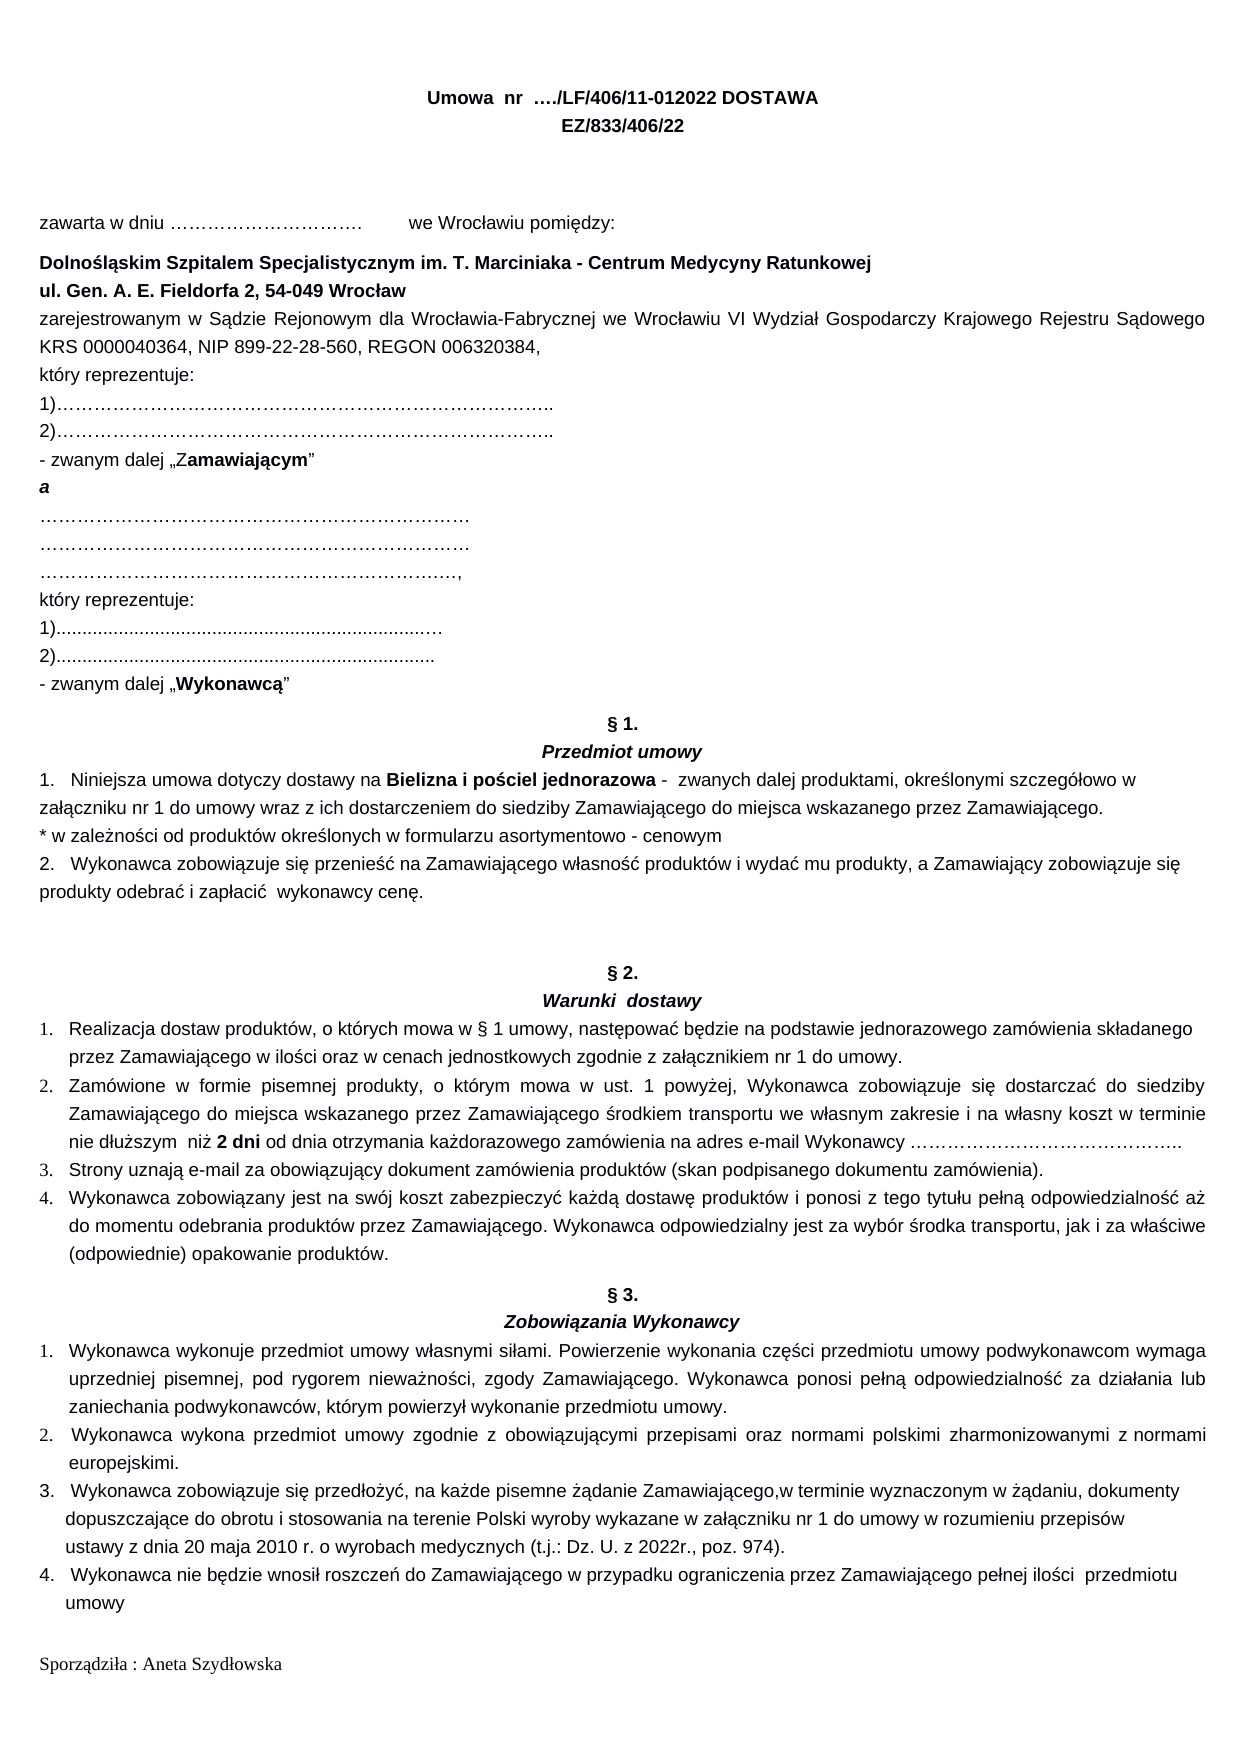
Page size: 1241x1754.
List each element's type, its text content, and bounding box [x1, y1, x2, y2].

text 1)…………………………………………………………………….. [39, 392, 1206, 414]
list umowy [39, 1592, 1206, 1613]
text zawarta w dniu …………………………. we Wrocławiu pomiędzy: [39, 212, 1206, 233]
text § 1. [39, 713, 1206, 734]
text 2)…………………………………………………………………….. [39, 420, 1206, 442]
list 2. Wykonawca zobowiązuje się przenieść na Zamawiającego własność produktów i wydać mu produkty, a Zamawiający zobowiązuje się produkty odebrać i zapłacić wykonawcy cenę. [39, 853, 1206, 903]
list 4. Wykonawca nie będzie wnosił roszczeń do Zamawiającego w przypadku ograniczenia przez Zamawiającego pełnej ilości przedmiotu [39, 1564, 1206, 1585]
text Warunki dostawy [39, 990, 1206, 1012]
text ul. Gen. A. E. Fieldorfa 2, 54-049 Wrocław [39, 280, 1206, 302]
text 2)......................................................................... [39, 644, 1206, 666]
text …………………………………………………………… [39, 504, 1206, 526]
text Dolnośląskim Szpitalem Specjalistycznym im. T. Marciniaka - Centrum Medycyny Ratunkowej [39, 252, 1206, 274]
text który reprezentuje: [39, 588, 1206, 610]
text EZ/833/406/22 [39, 115, 1206, 137]
list Wykonawca wykonuje przedmiot umowy własnymi siłami. Powierzenie wykonania części przedmiotu umowy podwykonawcom wymaga uprzedniej pisemnej, pod rygorem nieważności, zgody Zamawiającego. Wykonawca ponosi pełną odpowiedzialność za działania lub zaniechania podwykonawców, którym powierzył wykonanie przedmiotu umowy. [39, 1339, 1206, 1417]
text zarejestrowanym w Sądzie Rejonowym dla Wrocławia-Fabrycznej we Wrocławiu VI Wydział Gospodarczy Krajowego Rejestru Sądowego KRS 0000040364, NIP 899-22-28-560, REGON 006320384, [39, 308, 1206, 358]
text który reprezentuje: [39, 364, 1206, 386]
text - zwanym dalej „Wykonawcą” [39, 672, 1206, 694]
list ustawy z dnia 20 maja 2010 r. o wyrobach medycznych (t.j.: Dz. U. z 2022r., poz. 974). [39, 1536, 1206, 1557]
text § 2. [39, 962, 1206, 984]
list Zamówione w formie pisemnej produkty, o którym mowa w ust. 1 powyżej, Wykonawca zobowiązuje się dostarczać do siedziby Zamawiającego do miejsca wskazanego przez Zamawiającego środkiem transportu we własnym zakresie i na własny koszt w terminie nie dłuższym niż 2 dni od dnia otrzymania każdorazowego zamówienia na adres e-mail Wykonawcy …………………………………….. [39, 1074, 1206, 1152]
text Umowa nr …./LF/406/11-012022 DOSTAWA [39, 87, 1206, 109]
text - zwanym dalej „Zamawiającym” [39, 448, 1206, 470]
text 1).......................................................................… [39, 616, 1206, 638]
list Wykonawca zobowiązany jest na swój koszt zabezpieczyć każdą dostawę produktów i ponosi z tego tytułu pełną odpowiedzialność aż do momentu odebrania produktów przez Zamawiającego. Wykonawca odpowiedzialny jest za wybór środka transportu, jak i za właściwe (odpowiednie) opakowanie produktów. [39, 1187, 1206, 1264]
text a [39, 476, 1206, 498]
text Zobowiązania Wykonawcy [39, 1311, 1206, 1333]
text ……………………………………………………….…, [39, 560, 1206, 582]
list 3. Wykonawca zobowiązuje się przedłożyć, na każde pisemne żądanie Zamawiającego,w terminie wyznaczonym w żądaniu, dokumenty [39, 1480, 1206, 1501]
text Przedmiot umowy [39, 741, 1206, 763]
list dopuszczające do obrotu i stosowania na terenie Polski wyroby wykazane w załączniku nr 1 do umowy w rozumieniu przepisów [39, 1508, 1206, 1529]
list 1. Niniejsza umowa dotyczy dostawy na Bielizna i pościel jednorazowa - zwanych dalej produktami, określonymi szczegółowo w załączniku nr 1 do umowy wraz z ich dostarczeniem do siedziby Zamawiającego do miejsca wskazanego przez Zamawiającego. * w zależności od produktów określonych w formularzu asortymentowo - cenowym [39, 769, 1206, 847]
text …………………………………………………………… [39, 532, 1206, 554]
list Realizacja dostaw produktów, o których mowa w § 1 umowy, następować będzie na podstawie jednorazowego zamówienia składanego przez Zamawiającego w ilości oraz w cenach jednostkowych zgodnie z załącznikiem nr 1 do umowy. [39, 1018, 1206, 1068]
list Wykonawca wykona przedmiot umowy zgodnie z obowiązującymi przepisami oraz normami polskimi zharmonizowanymi z normami europejskimi. [39, 1423, 1206, 1473]
text § 3. [39, 1283, 1206, 1305]
list Strony uznają e-mail za obowiązujący dokument zamówienia produktów (skan podpisanego dokumentu zamówienia). [39, 1158, 1206, 1180]
